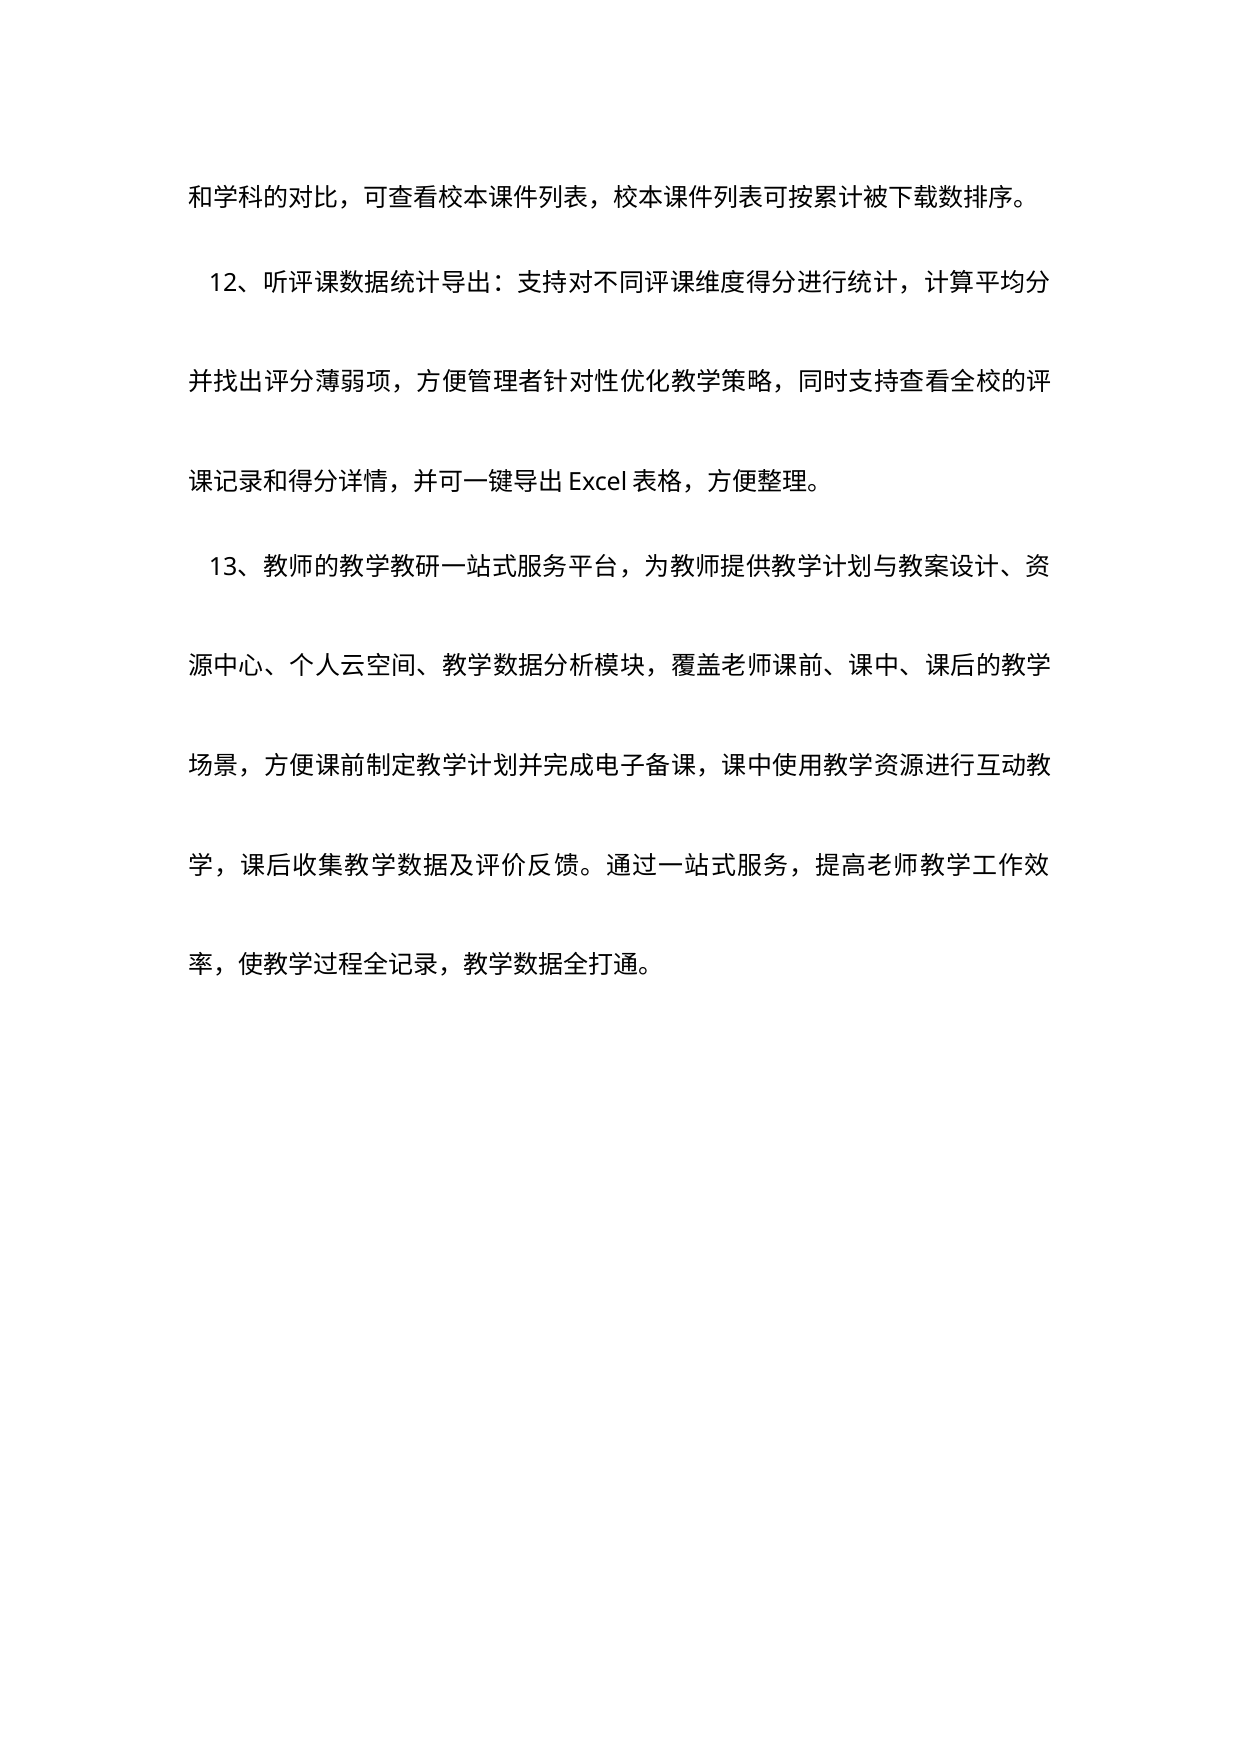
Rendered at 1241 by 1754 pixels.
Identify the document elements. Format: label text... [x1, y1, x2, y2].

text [188, 162, 1052, 229]
text 12、听评课数据统计导出：支持对不同评课维度得分进行统计，计算平均分并找出评分薄弱项，方便管理者针对性优化教学策略，同时支持查看全校的评课记录和得分详情，并可一键导出Excel表格，方便整理。 [188, 247, 1052, 513]
text 13、教师的教学教研一站式服务平台，为教师提供教学计划与教案设计、资源中心、个人云空间、教学数据分析模块，覆盖老师课前、课中、课后的教学场景，方便课前制定教学计划并完成电子备课，课中使用教学资源进行互动教学，课后收集教学数据及评价反馈。通过一站式服务，提高老师教学工作效率，使教学过程全记录，教学数据全打通。 [188, 531, 1052, 996]
